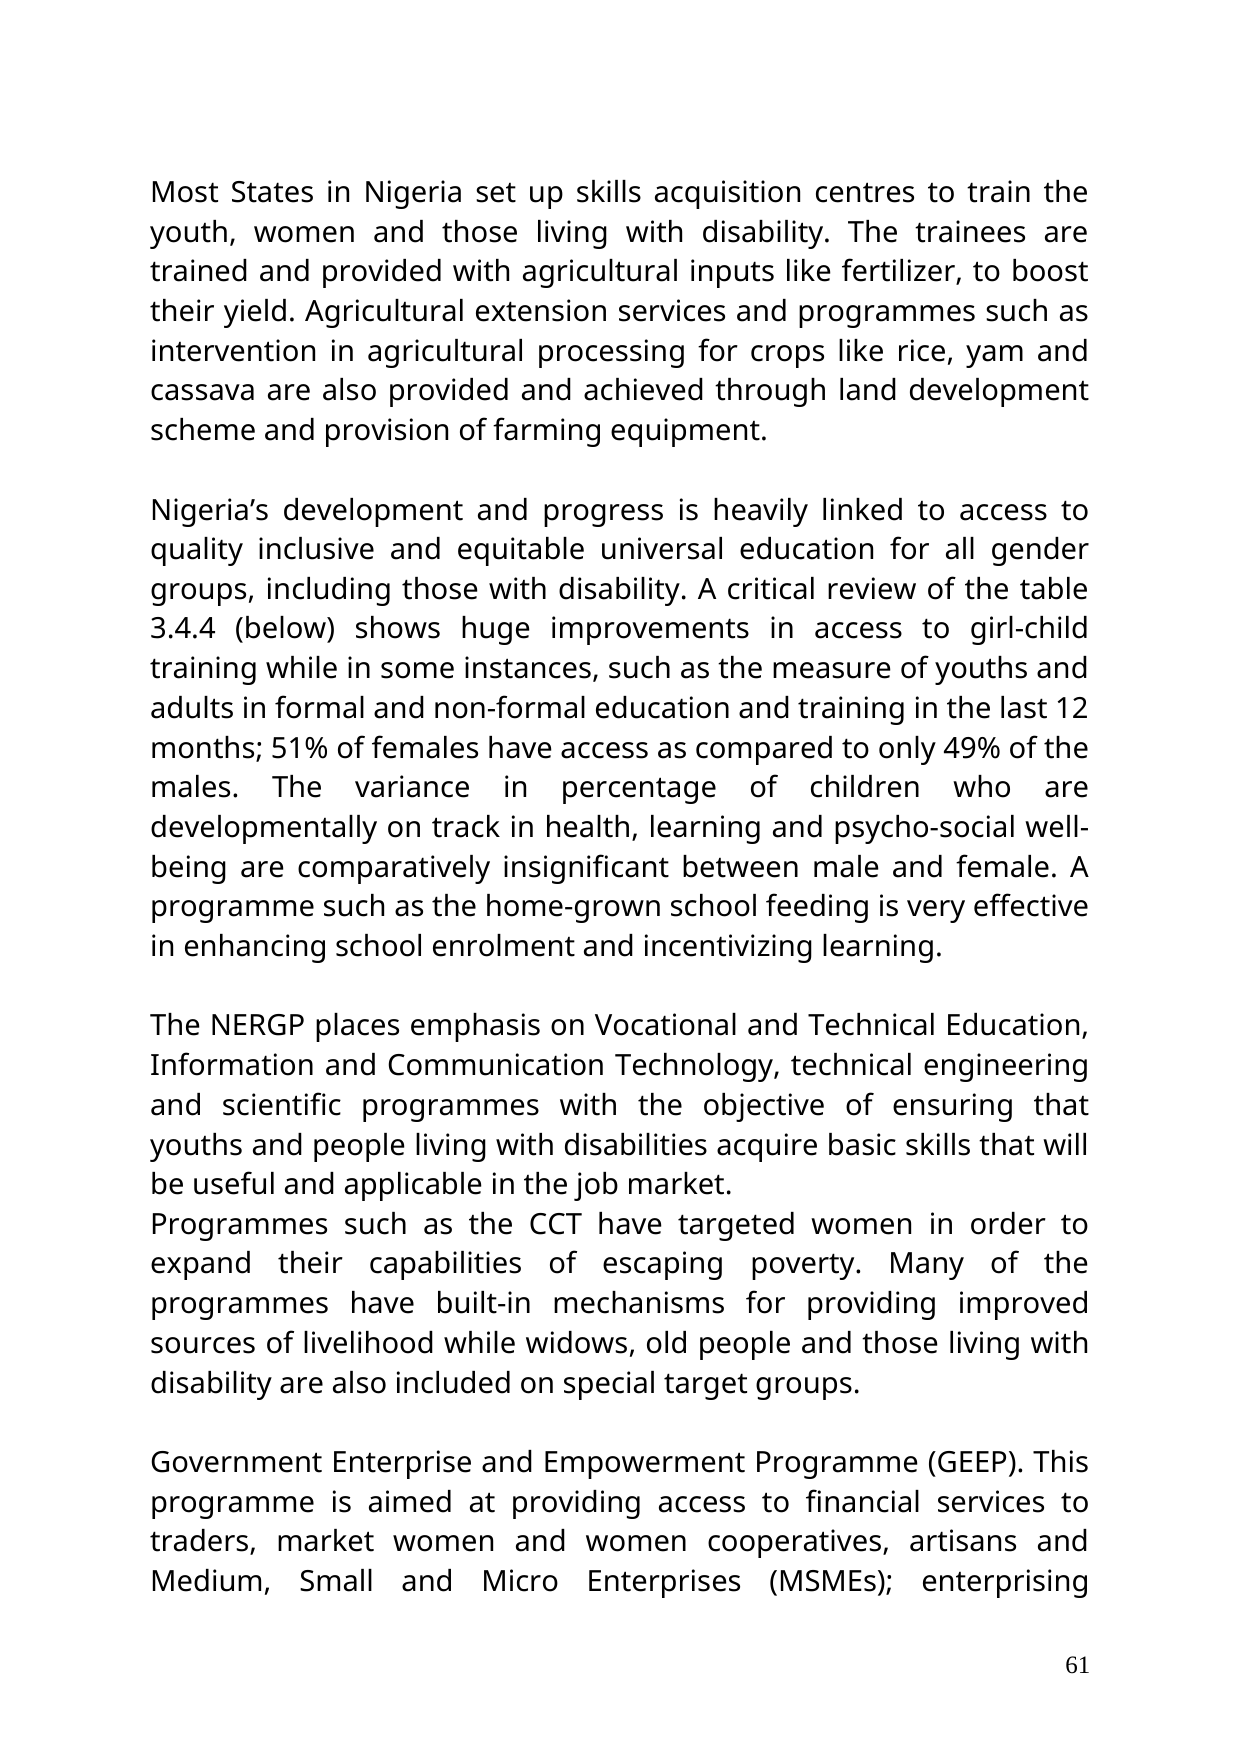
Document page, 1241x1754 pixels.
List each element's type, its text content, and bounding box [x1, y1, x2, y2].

text The NERGP places emphasis on Vocational and Technical Education, Information and Communication Technology, technical engineering and scientific programmes with the objective of ensuring that youths and people living with disabilities acquire basic skills that will be useful and applicable in the job market. [150, 1005, 1090, 1203]
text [150, 1441, 1090, 1600]
text Nigeria’s development and progress is heavily linked to access to quality inclusive and equitable universal education for all gender groups, including those with disability. A critical review of the table 3.4.4 (below) shows huge improvements in access to girl-child training while in some instances, such as the measure of youths and adults in formal and non-formal education and training in the last 12 months; 51% of females have access as compared to only 49% of the males. The variance in percentage of children who are developmentally on track in health, learning and psycho-social well-being are comparatively insignificant between male and female. A programme such as the home-grown school feeding is very effective in enhancing school enrolment and incentivizing learning. [150, 489, 1090, 965]
text Most States in Nigeria set up skills acquisition centres to train the youth, women and those living with disability. The trainees are trained and provided with agricultural inputs like fertilizer, to boost their yield. Agricultural extension services and programmes such as intervention in agricultural processing for crops like rice, yam and cassava are also provided and achieved through land development scheme and provision of farming equipment. [150, 171, 1090, 449]
text Programmes such as the CCT have targeted women in order to expand their capabilities of escaping poverty. Many of the programmes have built-in mechanisms for providing improved sources of livelihood while widows, old people and those living with disability are also included on special target groups. [150, 1203, 1090, 1402]
